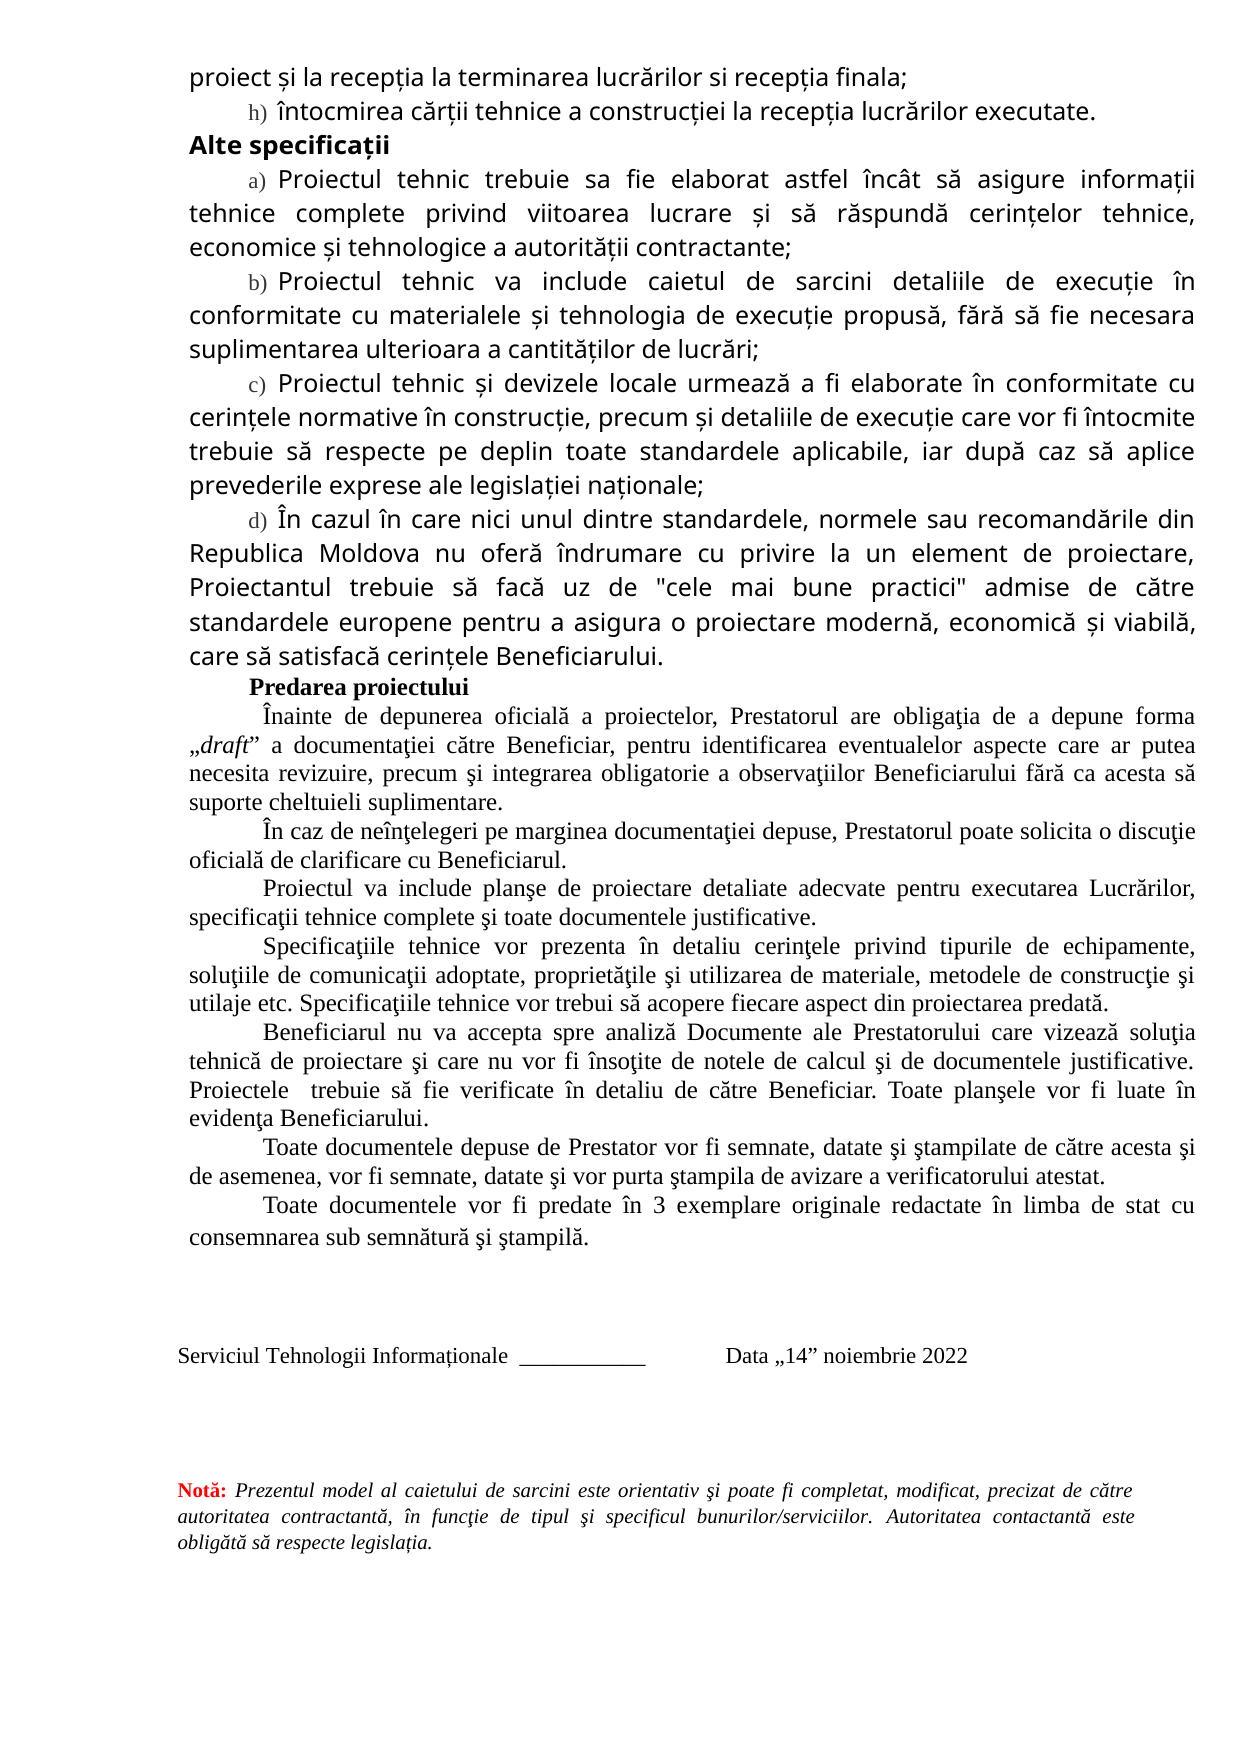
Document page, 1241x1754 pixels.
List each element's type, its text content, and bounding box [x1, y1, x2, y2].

text Serviciul Tehnologii Informaționale ___________ Data „14” noiembrie 2022 [177, 1343, 1137, 1369]
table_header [178, 59, 1208, 1252]
text Notă: Prezentul model al caietului de sarcini este orientativ şi poate fi completat, modificat, precizat de către autoritatea contractantă, în funcţie de tipul şi specificul bunurilor/serviciilor. Autoritatea contactantă este obligătă să respecte legislația. [177, 1478, 1137, 1554]
